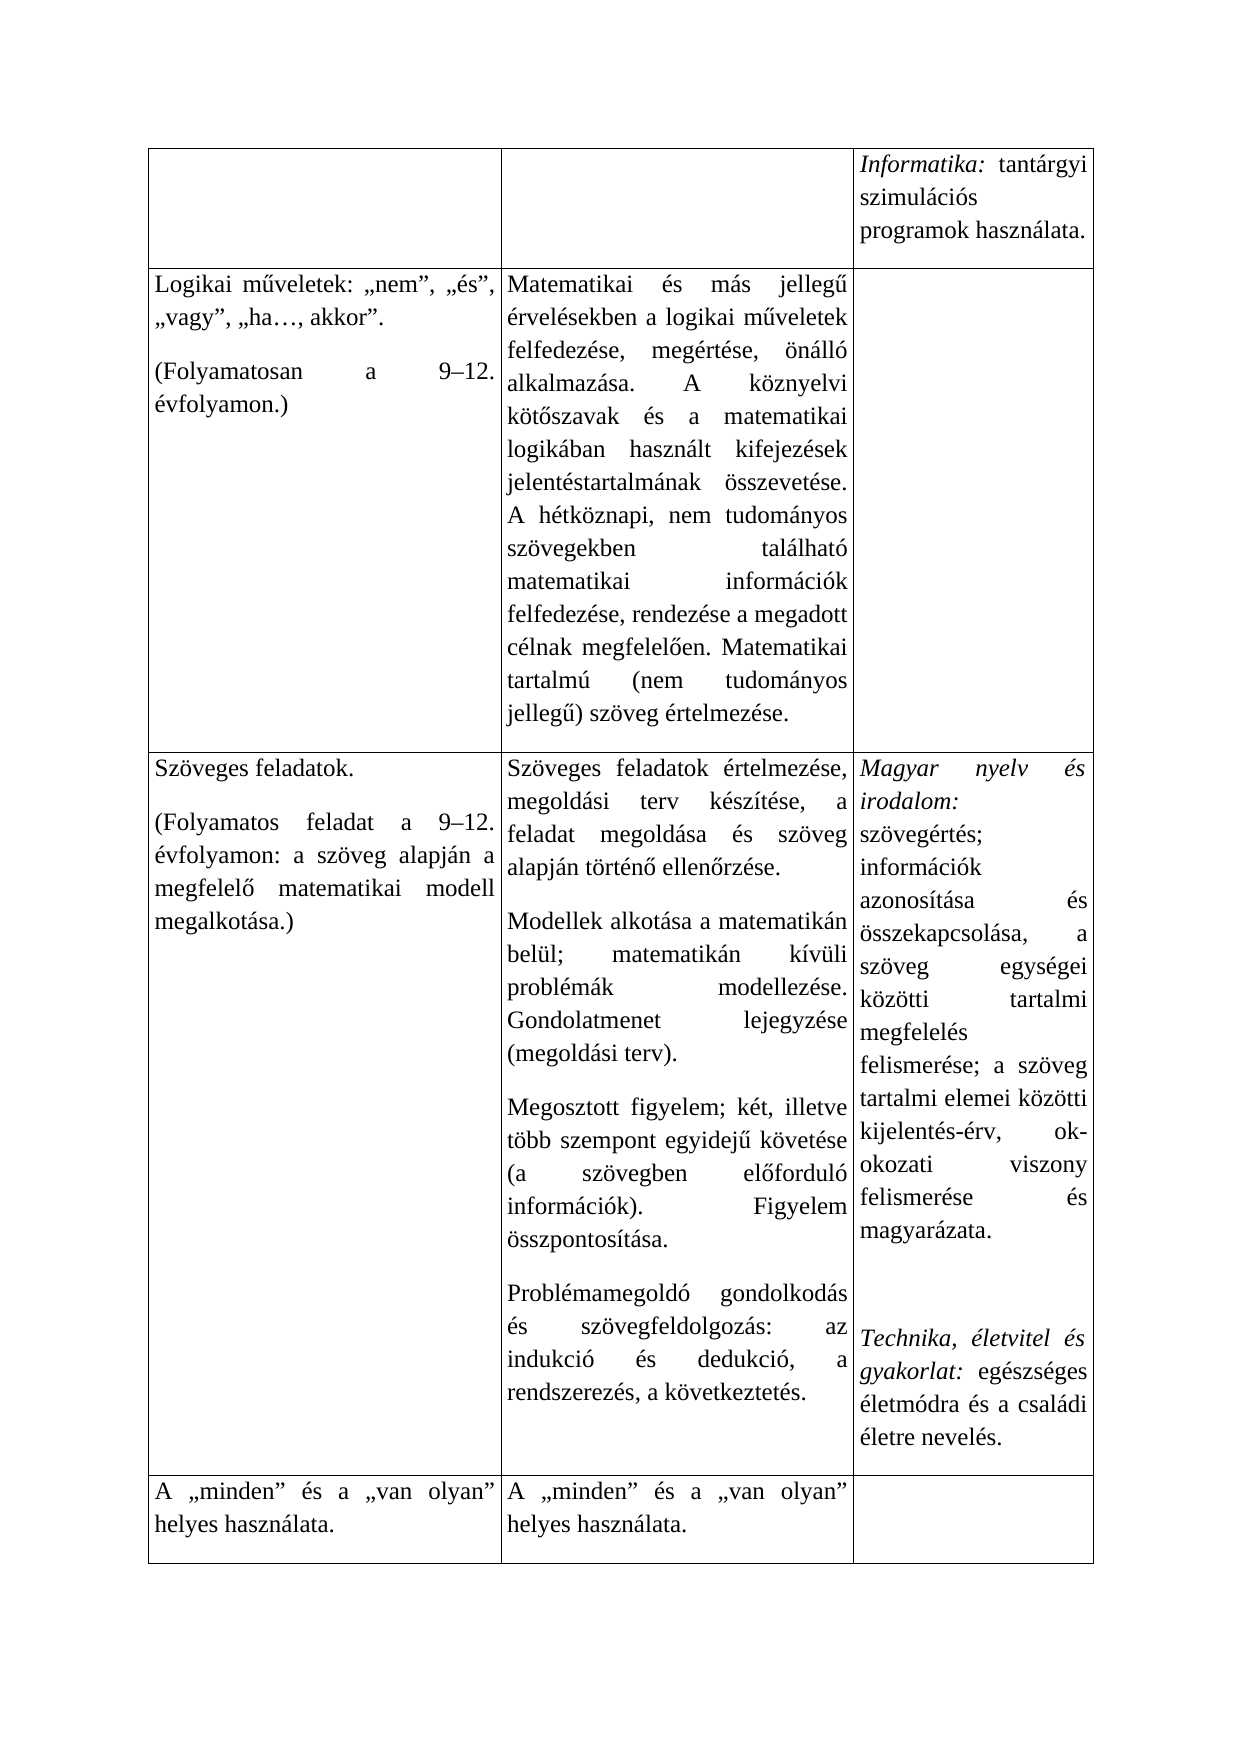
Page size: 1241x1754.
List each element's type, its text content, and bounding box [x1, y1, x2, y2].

table_cell Szöveges feladatok. (Folyamatos feladat a 9–12. évfolyamon: a szöveg alapján a megfelelő matematikai modell megalkotása.) [149, 753, 501, 1475]
table_cell Szöveges feladatok értelmezése, megoldási terv készítése, a feladat megoldása és szöveg alapján történő ellenőrzése. Modellek alkotása a matematikán belül; matematikán kívüli problémák modellezése. Gondolatmenet lejegyzése (megoldási terv). Megosztott figyelem; két, illetve több szempont egyidejű követése (a szövegben előforduló információk). Figyelem összpontosítása. Problémamegoldó gondolkodás és szövegfeldolgozás: az indukció és dedukció, a rendszerezés, a következtetés. [502, 753, 853, 1475]
table_cell Matematikai és más jellegű érvelésekben a logikai műveletek felfedezése, megértése, önálló alkalmazása. A köznyelvi kötőszavak és a matematikai logikában használt kifejezések jelentéstartalmának összevetése. A hétköznapi, nem tudományos szövegekben található matematikai információk felfedezése, rendezése a megadott célnak megfelelően. Matematikai tartalmú (nem tudományos jellegű) szöveg értelmezése. [502, 269, 853, 752]
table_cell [502, 149, 853, 268]
table_cell Magyar nyelv és irodalom: szövegértés; információk azonosítása és összekapcsolása, a szöveg egységei közötti tartalmi megfelelés felismerése; a szöveg tartalmi elemei közötti kijelentés-érv, ok-okozati viszony felismerése és magyarázata. Technika, életvitel és gyakorlat: egészséges életmódra és a családi életre nevelés. [854, 753, 1093, 1475]
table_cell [149, 1476, 501, 1563]
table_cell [149, 149, 501, 268]
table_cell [854, 149, 1093, 268]
table_cell [854, 1476, 1093, 1563]
table_cell [854, 269, 1093, 752]
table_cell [502, 1476, 853, 1563]
table_cell Logikai műveletek: „nem”, „és”, „vagy”, „ha…, akkor”. (Folyamatosan a 9–12. évfolyamon.) [149, 269, 501, 752]
